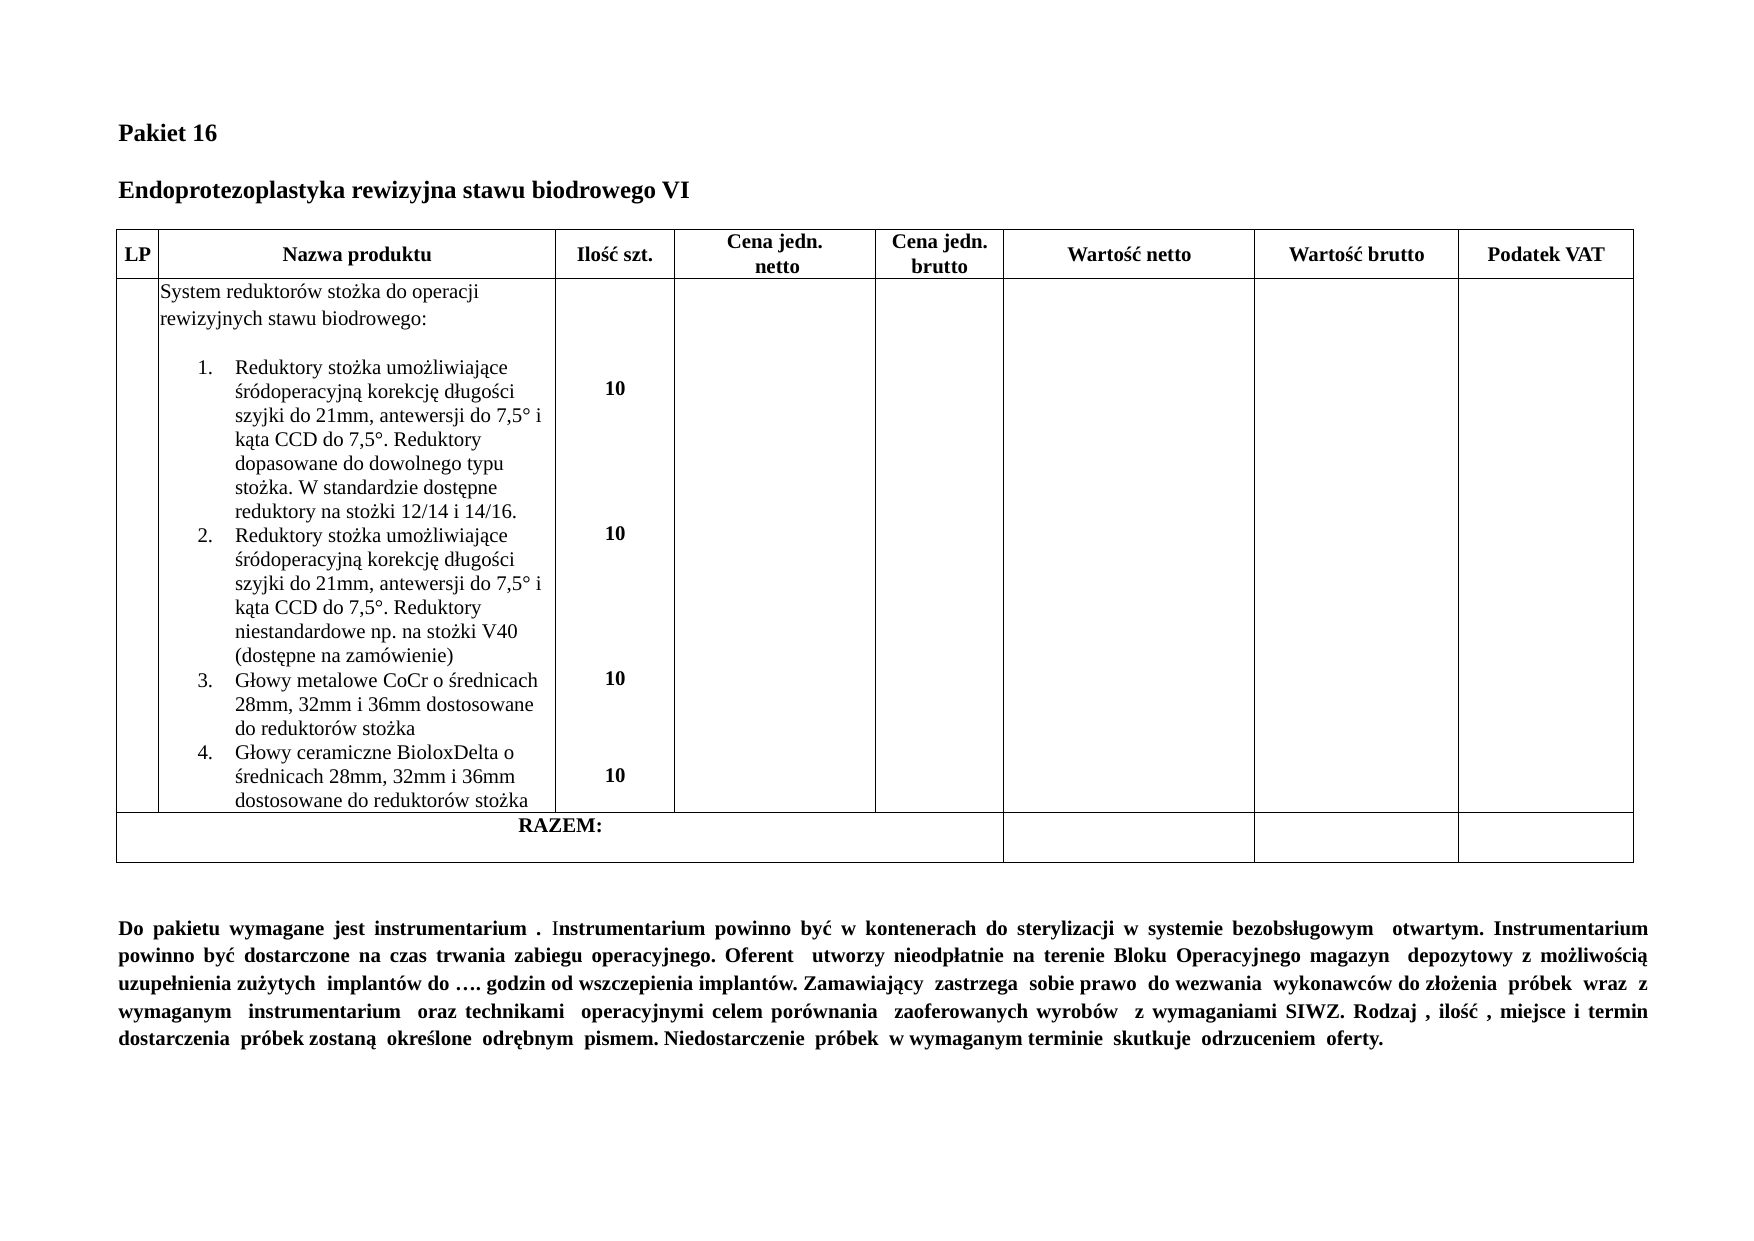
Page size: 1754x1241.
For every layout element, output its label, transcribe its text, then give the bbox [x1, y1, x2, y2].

table_cell [1459, 279, 1633, 812]
table_header LP [117, 230, 158, 278]
table_cell [1459, 813, 1633, 862]
text Endoprotezoplastyka rewizyjna stawu biodrowego VI [118, 176, 1651, 204]
table_cell [117, 279, 158, 812]
table_header Wartość netto [1004, 230, 1254, 278]
text Do pakietu wymagane jest instrumentarium . Instrumentarium powinno być w kontenerach do sterylizacji w systemie bezobsługowym otwartym. Instrumentarium powinno być dostarczone na czas trwania zabiegu operacyjnego. Oferent utworzy nieodpłatnie na terenie Bloku Operacyjnego magazyn depozytowy z możliwością uzupełnienia zużytych implantów do …. godzin od wszczepienia implantów. Zamawiający zastrzega sobie prawo do wezwania wykonawców do złożenia próbek wraz z wymaganym instrumentarium oraz technikami operacyjnymi celem porównania zaoferowanych wyrobów z wymaganiami SIWZ. Rodzaj , ilość , miejsce i termin dostarczenia próbek zostaną określone odrębnym pismem. Niedostarczenie próbek w wymaganym terminie skutkuje odrzuceniem oferty. [118, 916, 1651, 1050]
table_header Cena jedn. brutto [876, 230, 1003, 278]
table_cell [1255, 813, 1458, 862]
table_cell [1004, 279, 1254, 812]
table_header Ilość szt. [556, 230, 674, 278]
table_cell System reduktorów stożka do operacji rewizyjnych stawu biodrowego: Reduktory stożka umożliwiające śródoperacyjną korekcję długości szyjki do 21mm, antewersji do 7,5° i kąta CCD do 7,5°. Reduktory dopasowane do dowolnego typu stożka. W standardzie dostępne reduktory na stożki 12/14 i 14/16. Reduktory stożka umożliwiające śródoperacyjną korekcję długości szyjki do 21mm, antewersji do 7,5° i kąta CCD do 7,5°. Reduktory niestandardowe np. na stożki V40 (dostępne na zamówienie) Głowy metalowe CoCr o średnicach 28mm, 32mm i 36mm dostosowane do reduktorów stożka Głowy ceramiczne BioloxDelta o średnicach 28mm, 32mm i 36mm dostosowane do reduktorów stożka [159, 279, 555, 812]
table_cell 10 10 10 10 [556, 279, 674, 812]
table_cell [675, 279, 875, 812]
table_header Podatek VAT [1459, 230, 1633, 278]
table_cell [876, 279, 1003, 812]
text Pakiet 16 [118, 118, 1651, 147]
table_cell [1004, 813, 1254, 862]
table_cell RAZEM: [117, 813, 1003, 862]
table_header Wartość brutto [1255, 230, 1458, 278]
table_header Cena jedn. netto [675, 230, 875, 278]
table_header Nazwa produktu [159, 230, 555, 278]
table_cell [1255, 279, 1458, 812]
